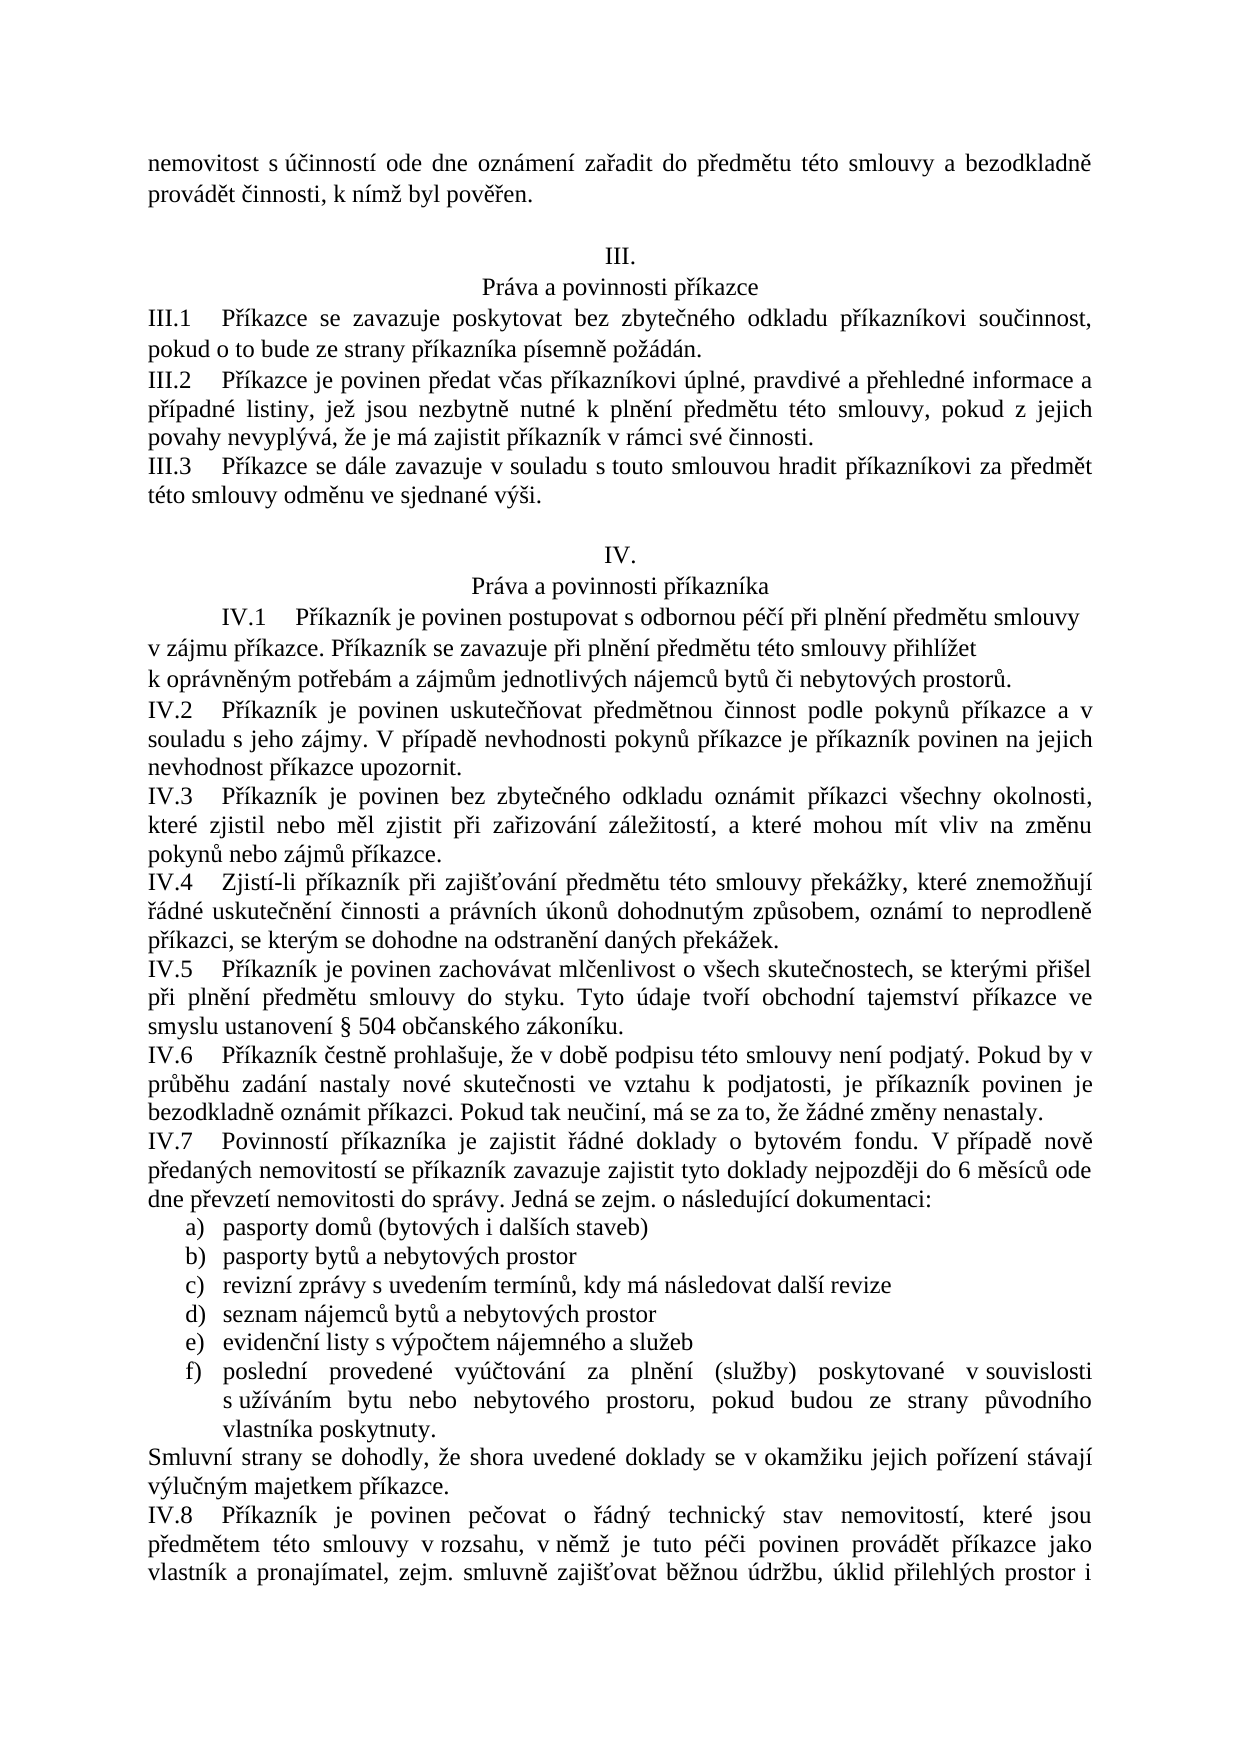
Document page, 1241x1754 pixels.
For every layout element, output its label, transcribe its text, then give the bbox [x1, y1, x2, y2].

text III.2 Příkazce je povinen předat včas příkazníkovi úplné, pravdivé a přehledné informace a případné listiny, jež jsou nezbytně nutné k plnění předmětu této smlouvy, pokud z jejich povahy nevyplývá, že je má zajistit příkazník v rámci své činnosti. [148, 365, 1093, 451]
list IV.1 Příkazník je povinen postupovat s odbornou péčí při plnění předmětu smlouvy v zájmu příkazce. Příkazník se zavazuje při plnění předmětu této smlouvy přihlížet k oprávněným potřebám a zájmům jednotlivých nájemců bytů či nebytových prostorů. [148, 602, 1093, 693]
list III.1 Příkazce se zavazuje poskytovat bez zbytečného odkladu příkazníkovi součinnost, pokud o to bude ze strany příkazníka písemně požádán. [148, 303, 1093, 363]
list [148, 148, 1093, 207]
text IV.3 Příkazník je povinen bez zbytečného odkladu oznámit příkazci všechny okolnosti, které zjistil nebo měl zjistit při zařizování záležitostí, a které mohou mít vliv na změnu pokynů nebo zájmů příkazce. [148, 781, 1093, 867]
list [148, 1500, 1093, 1586]
list III. [148, 241, 1093, 269]
list Práva a povinnosti příkazníka [148, 571, 1093, 599]
text IV.6 Příkazník čestně prohlašuje, že v době podpisu této smlouvy není podjatý. Pokud by v průběhu zadání nastaly nové skutečnosti ve vztahu k podjatosti, je příkazník povinen je bezodkladně oznámit příkazci. Pokud tak neučiní, má se za to, že žádné změny nenastaly. [148, 1040, 1093, 1126]
list pasporty domů (bytových i dalších staveb) [185, 1212, 1093, 1241]
list Práva a povinnosti příkazce [148, 272, 1093, 301]
text IV.4 Zjistí-li příkazník při zajišťování předmětu této smlouvy překážky, které znemožňují řádné uskutečnění činnosti a právních úkonů dohodnutým způsobem, oznámí to neprodleně příkazci, se kterým se dohodne na odstranění daných překážek. [148, 867, 1093, 954]
text IV.2 Příkazník je povinen uskutečňovat předmětnou činnost podle pokynů příkazce a v souladu s jeho zájmy. V případě nevhodnosti pokynů příkazce je příkazník povinen na jejich nevhodnost příkazce upozornit. [148, 695, 1093, 781]
list revizní zprávy s uvedením termínů, kdy má následovat další revize [185, 1270, 1093, 1299]
text IV.7 Povinností příkazníka je zajistit řádné doklady o bytovém fondu. V případě nově předaných nemovitostí se příkazník zavazuje zajistit tyto doklady nejpozději do 6 měsíců ode dne převzetí nemovitosti do správy. Jedná se zejm. o následující dokumentaci: [148, 1126, 1093, 1212]
text IV.5 Příkazník je povinen zachovávat mlčenlivost o všech skutečnostech, se kterými přišel při plnění předmětu smlouvy do styku. Tyto údaje tvoří obchodní tajemství příkazce ve smyslu ustanovení § 504 občanského zákoníku. [148, 954, 1093, 1040]
list poslední provedené vyúčtování za plnění (služby) poskytované v souvislosti s užíváním bytu nebo nebytového prostoru, pokud budou ze strany původního vlastníka poskytnuty. [185, 1356, 1093, 1442]
list IV. [148, 540, 1093, 568]
list Smluvní strany se dohodly, že shora uvedené doklady se v okamžiku jejich pořízení stávají výlučným majetkem příkazce. [148, 1442, 1093, 1500]
list evidenční listy s výpočtem nájemného a služeb [185, 1327, 1093, 1356]
text III.3 Příkazce se dále zavazuje v souladu s touto smlouvou hradit příkazníkovi za předmět této smlouvy odměnu ve sjednané výši. [148, 451, 1093, 509]
list seznam nájemců bytů a nebytových prostor [185, 1299, 1093, 1327]
list pasporty bytů a nebytových prostor [185, 1241, 1093, 1270]
